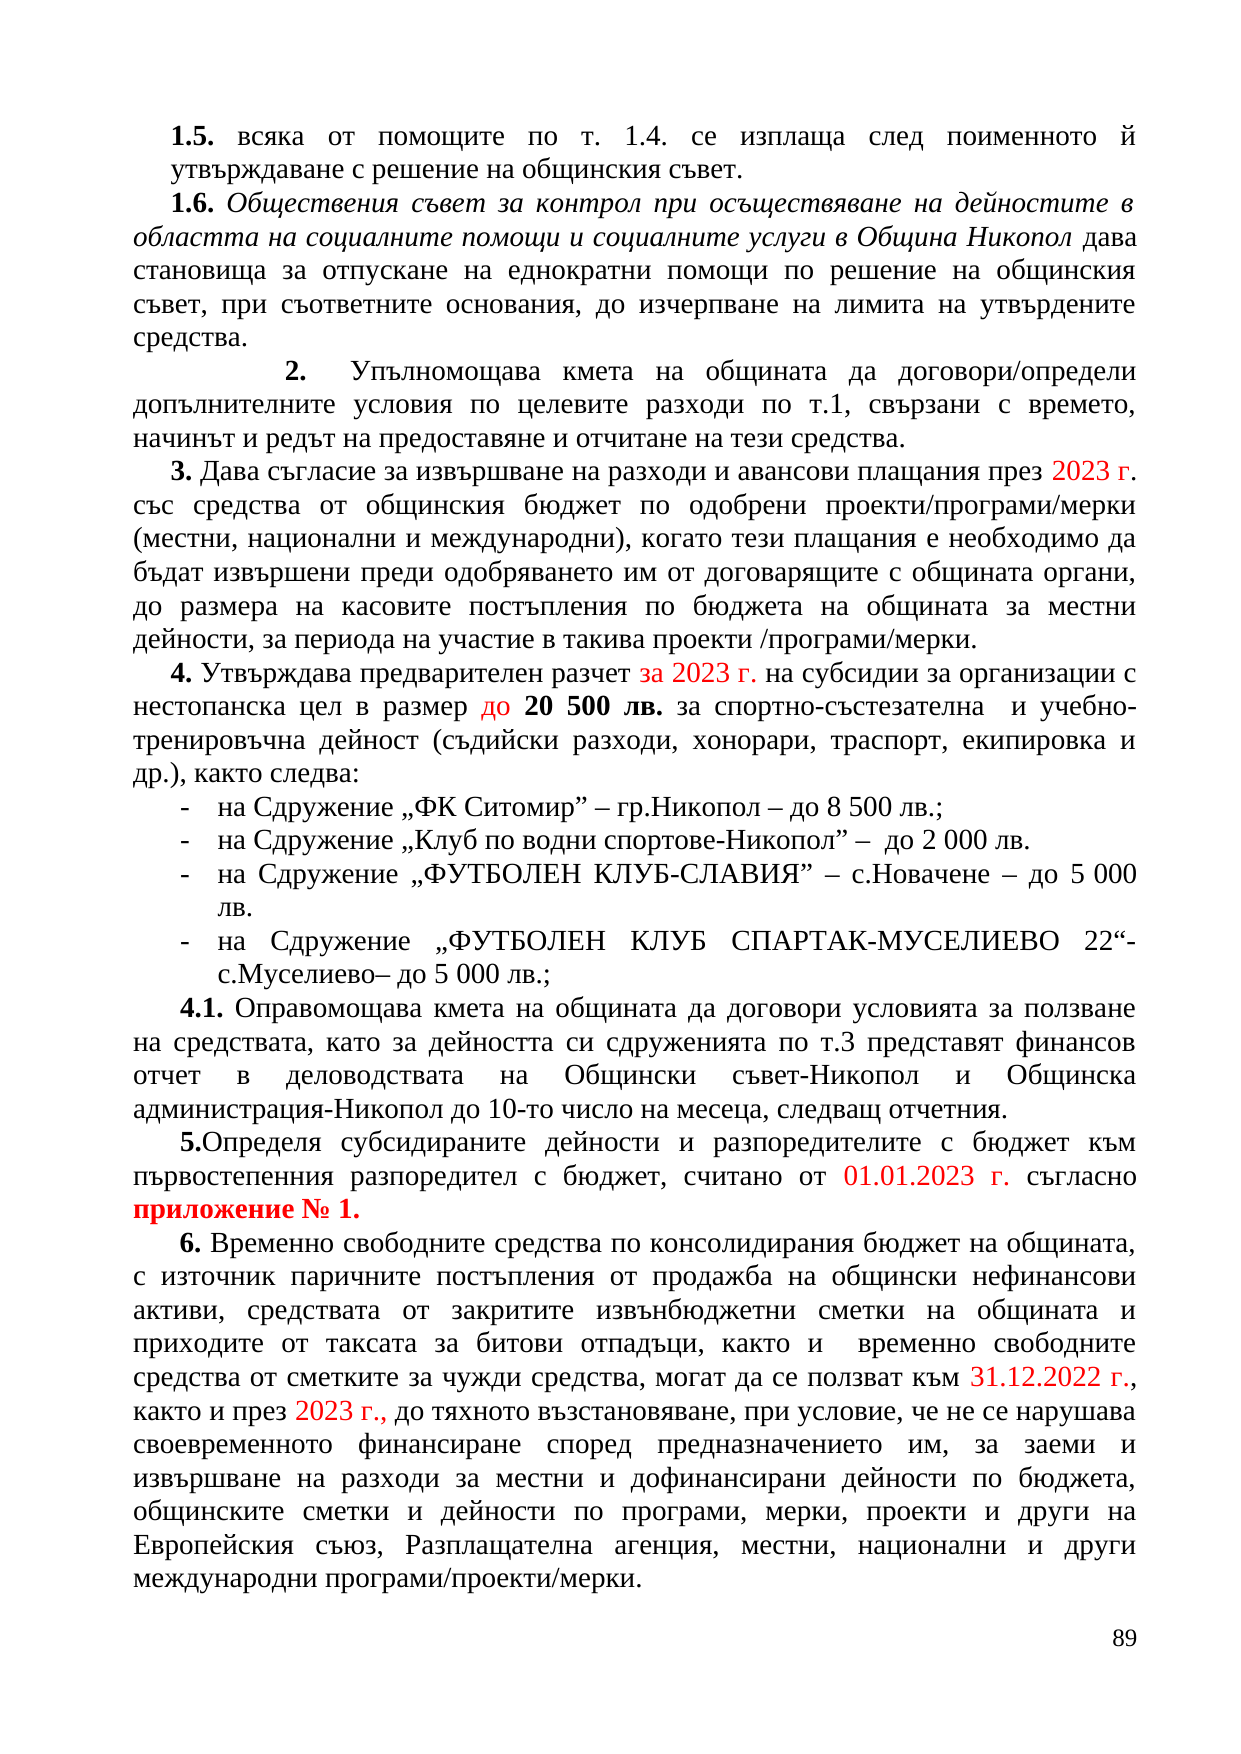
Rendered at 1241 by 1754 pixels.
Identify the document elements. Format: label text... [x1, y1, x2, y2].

list на Сдружение „ФУТБОЛЕН КЛУБ СПАРТАК-МУСЕЛИЕВО 22“-с.Муселиево– до 5 000 лв.; [180, 923, 1137, 990]
text 5.Определя субсидираните дейности и разпоредителите с бюджет към първостепенния разпоредител с бюджет, считано от 01.01.2023 г. съгласно приложение № 1. [133, 1124, 1137, 1225]
text 1.5. всяка от помощите по т. 1.4. се изплаща след поименното й утвърждаване с решение на общинския съвет. [170, 118, 1137, 185]
text 4. Утвърждава предварителен разчет за 2023 г. на субсидии за организации с нестопанска цел в размер до 20 500 лв. за спортно-състезателна и учебно-тренировъчна дейност (съдийски разходи, хонорари, траспорт, екипировка и др.), както следва: [133, 655, 1137, 789]
text 4.1. Оправомощава кмета на общината да договори условията за ползване на средствата, като за дейността си сдруженията по т.3 представят финансов отчет в деловодствата на Общински съвет-Никопол и Общинска администрация-Никопол до 10-то число на месеца, следващ отчетния. [133, 990, 1137, 1124]
list на Сдружение „ФК Ситомир” – гр.Никопол – до 8 500 лв.; [180, 789, 1137, 822]
text 1.6. Обществения съвет за контрол при осъществяване на дейностите в областта на социалните помощи и социалните услуги в Община Никопол дава становища за отпускане на еднократни помощи по решение на общинския съвет, при съответните основания, до изчерпване на лимита на утвърдените средства. [133, 185, 1137, 353]
text 6. Временно свободните средства по консолидирания бюджет на общината, с източник паричните постъпления от продажба на общински нефинансови активи, средствата от закритите извънбюджетни сметки на общината и приходите от таксата за битови отпадъци, както и временно свободните средства от сметките за чужди средства, могат да се ползват към 31.12.2022 г., както и през 2023 г., до тяхното възстановяване, при условие, че не се нарушава своевременното финансиране според предназначението им, за заеми и извършване на разходи за местни и дофинансирани дейности по бюджета, общинските сметки и дейности по програми, мерки, проекти и други на Европейския съюз, Разплащателна агенция, местни, национални и други международни програми/проекти/мерки. [133, 1225, 1137, 1594]
list на Сдружение „Клуб по водни спортове-Никопол” – до 2 000 лв. [180, 822, 1137, 856]
text 3. Дава съгласие за извършване на разходи и авансови плащания през 2023 г. със средства от общинския бюджет по одобрени проекти/програми/мерки (местни, национални и международни), когато тези плащания е необходимо да бъдат извършени преди одобряването им от договарящите с общината органи, до размера на касовите постъпления по бюджета на общината за местни дейности, за периода на участие в такива проекти /програми/мерки. [133, 453, 1137, 655]
text 2. Упълномощава кмета на общината да договори/определи допълнителните условия по целевите разходи по т.1, свързани с времето, начинът и редът на предоставяне и отчитане на тези средства. [133, 353, 1137, 453]
list на Сдружение „ФУТБОЛЕН КЛУБ-СЛАВИЯ” – с.Новачене – до 5 000 лв. [180, 856, 1137, 923]
